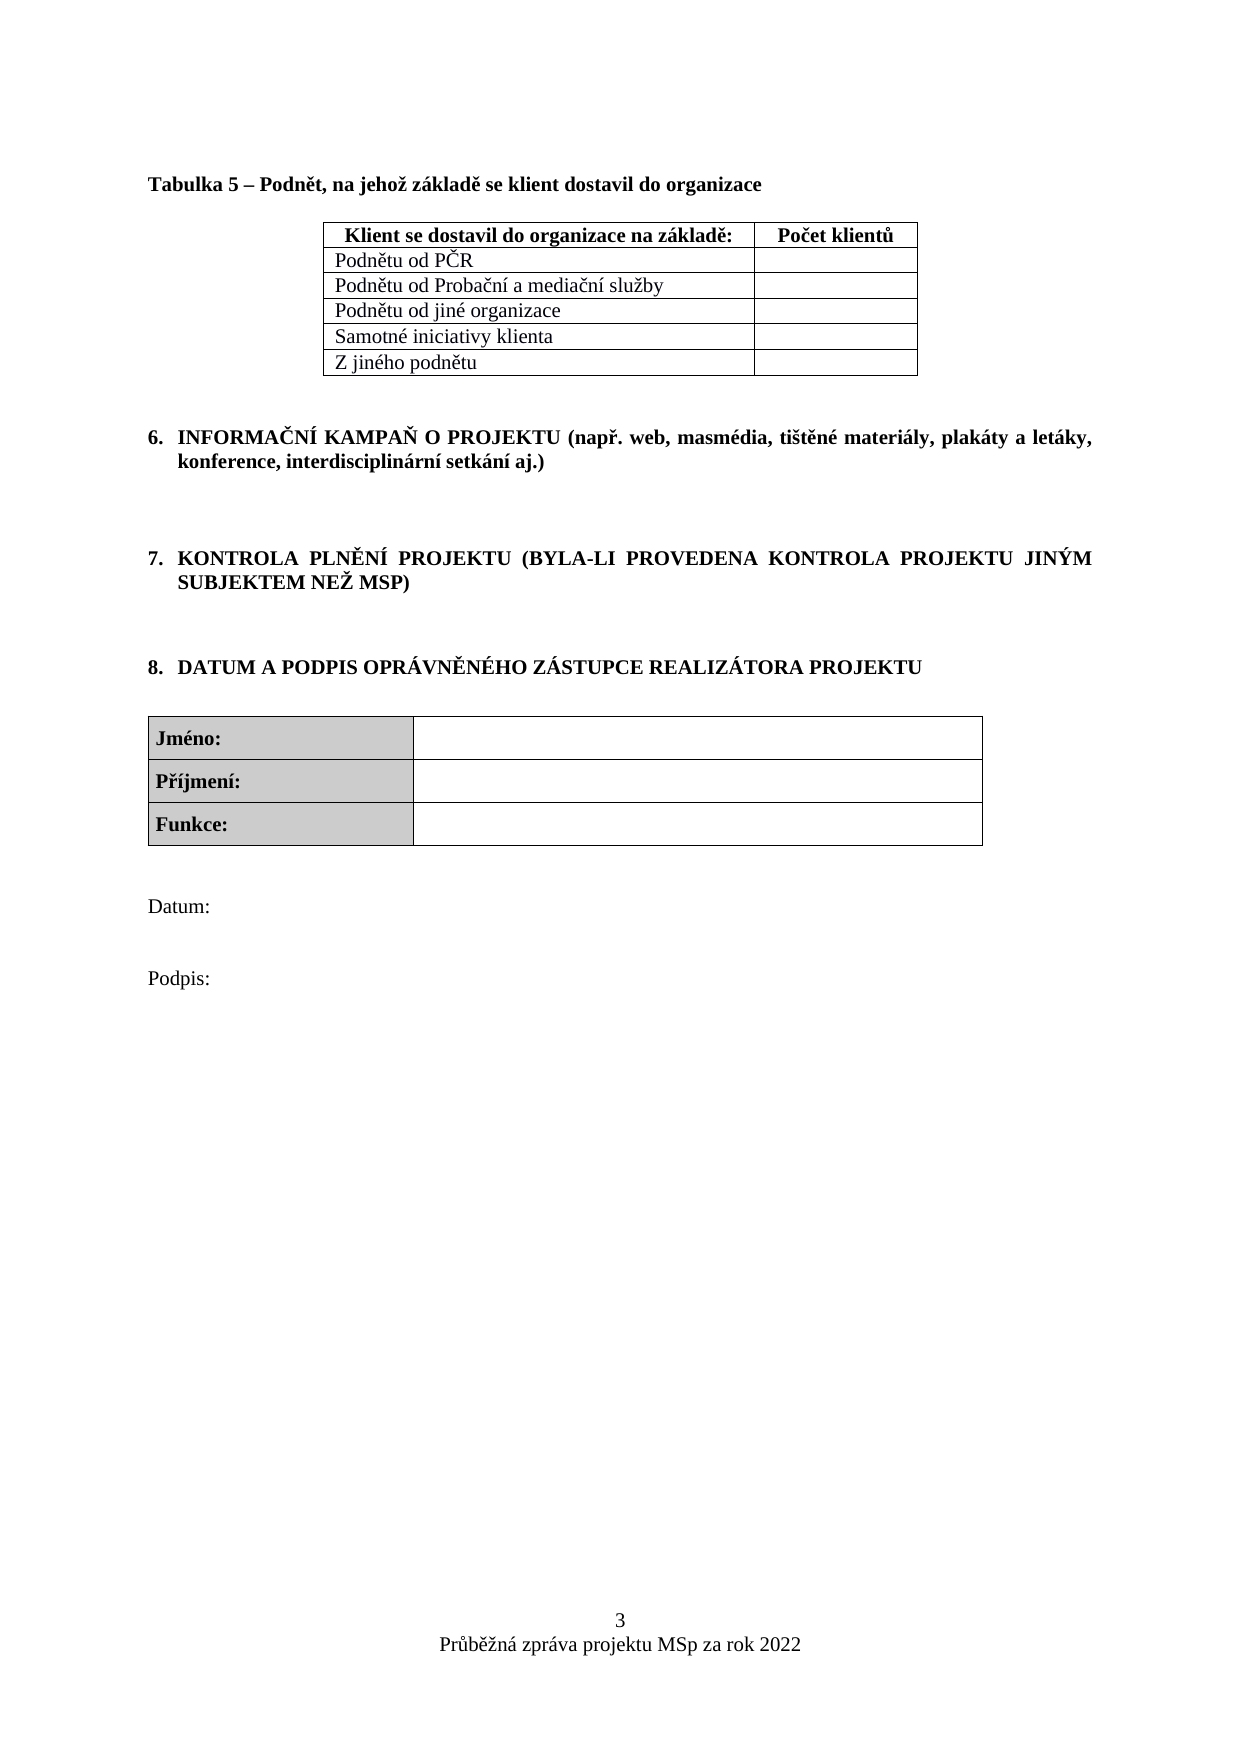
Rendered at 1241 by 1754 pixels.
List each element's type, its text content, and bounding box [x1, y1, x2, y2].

table_cell Podnětu od PČR [324, 248, 754, 272]
table_header Počet klientů [755, 223, 917, 247]
text Tabulka 5 – Podnět, na jehož základě se klient dostavil do organizace [148, 172, 1093, 196]
table_cell [755, 299, 917, 322]
table_cell Podnětu od Probační a mediační služby [324, 273, 754, 297]
table_cell [755, 350, 917, 374]
table_cell [755, 248, 917, 272]
table_cell Samotné iniciativy klienta [324, 324, 754, 348]
table_cell Podnětu od jiné organizace [324, 299, 754, 322]
table_header [414, 717, 982, 759]
subtitle Kontrola plnění projektu (byla-LI provedena kontrola projektu jiným subjektem než MSp) [148, 546, 1093, 594]
table_cell [414, 803, 982, 845]
text Datum: [148, 894, 1093, 918]
text Podpis: [148, 966, 1093, 990]
table_cell [414, 760, 982, 802]
table_cell Příjmení: [149, 760, 413, 802]
table_header Klient se dostavil do organizace na základě: [324, 223, 754, 247]
subtitle Datum a Podpis oprávněného zástupce realizátora projektu [148, 655, 1093, 679]
table_cell Funkce: [149, 803, 413, 845]
table_cell Z jiného podnětu [324, 350, 754, 374]
table_header Jméno: [149, 717, 413, 759]
subtitle Informační kampaň o Projektu (např. web, masmédia, tištěné materiály, plakáty a letáky, konference, interdisciplinární setkání aj.) [148, 425, 1093, 473]
table_cell [755, 273, 917, 297]
table_cell [755, 324, 917, 348]
